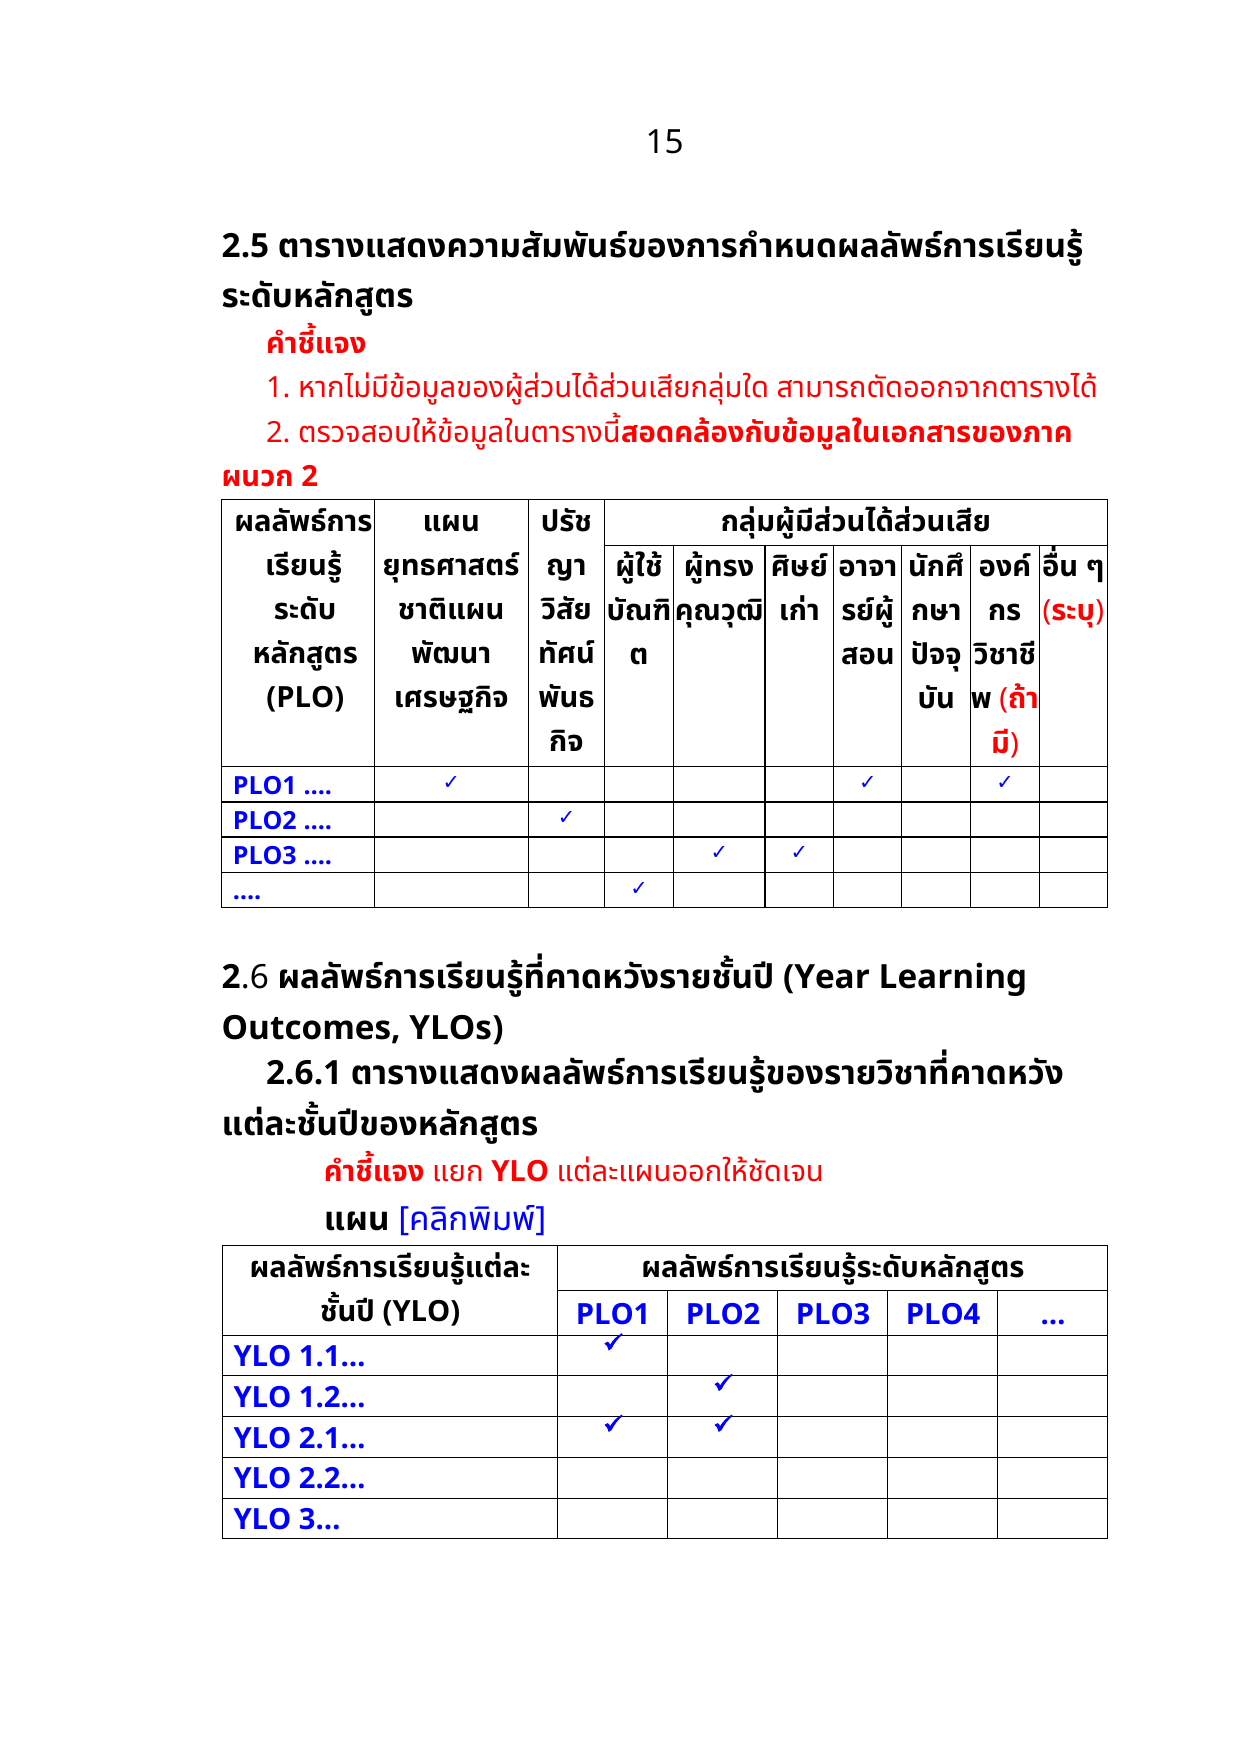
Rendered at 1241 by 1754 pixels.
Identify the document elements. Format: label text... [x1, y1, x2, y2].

table_cell [558, 1417, 667, 1457]
table_cell [529, 767, 604, 801]
table_cell [834, 803, 901, 836]
table_cell YLO 3… [223, 1499, 557, 1538]
table_cell ✓ [605, 873, 673, 907]
text 2.6.1 ตารางแสดงผลลัพธ์การเรียนรู้ของรายวิชาที่คาดหวังแต่ละชั้นปีของหลักสูตร [221, 1049, 1107, 1150]
table_cell [766, 767, 833, 801]
table_cell [674, 803, 764, 836]
table_cell PLO4 [888, 1291, 997, 1334]
table_cell อาจารย์ผู้สอน [834, 546, 901, 766]
table_cell [778, 1336, 887, 1375]
table_cell PLO3 [778, 1291, 887, 1334]
table_cell …. [222, 873, 374, 907]
table_cell [998, 1458, 1107, 1497]
table_cell [888, 1499, 997, 1538]
table_cell ✓ [529, 803, 604, 836]
table_cell นักศึกษาปัจจุบัน [902, 546, 970, 766]
table_cell [902, 767, 970, 801]
table_cell [605, 767, 673, 801]
table_cell YLO 1.1… [223, 1336, 557, 1375]
table_cell [1040, 873, 1107, 907]
table_header ผลลัพธ์การเรียนรู้แต่ละชั้นปี (YLO) [223, 1246, 557, 1334]
text แผน [221, 1194, 1107, 1245]
table_cell [375, 803, 528, 836]
table_cell [605, 803, 673, 836]
table_cell [902, 838, 970, 872]
table_cell [778, 1458, 887, 1497]
table_cell [971, 873, 1039, 907]
text 2.5 ตารางแสดงความสัมพันธ์ของการกำหนดผลลัพธ์การเรียนรู้ระดับหลักสูตร [221, 221, 1107, 322]
table_cell YLO 2.2… [223, 1458, 557, 1497]
table_cell [766, 803, 833, 836]
table_cell [1040, 767, 1107, 801]
table_header ผลลัพธ์การเรียนรู้ระดับหลักสูตร [558, 1246, 1107, 1290]
table_header ผลลัพธ์การเรียนรู้ ระดับหลักสูตร (PLO) [222, 500, 374, 766]
table_cell [668, 1376, 777, 1416]
table_cell [529, 838, 604, 872]
table_cell [778, 1417, 887, 1457]
table_cell ผู้ใช้บัณฑิต [605, 546, 673, 766]
table_cell [998, 1336, 1107, 1375]
table_header ปรัชญาวิสัยทัศน์พันธกิจ [529, 500, 604, 766]
text 2. ตรวจสอบให้ข้อมูลในตารางนี้สอดคล้องกับข้อมูลในเอกสารของภาคผนวก 2 [221, 411, 1107, 499]
table_cell [375, 873, 528, 907]
table_cell … [998, 1291, 1107, 1334]
table_cell องค์กรวิชาชีพ (ถ้ามี) [971, 546, 1039, 766]
table_cell [778, 1376, 887, 1416]
table_cell [998, 1376, 1107, 1416]
table_cell [834, 838, 901, 872]
table_cell [998, 1417, 1107, 1457]
table_cell [558, 1336, 667, 1375]
table_header กลุ่มผู้มีส่วนได้ส่วนเสีย [605, 500, 1107, 544]
table_cell [902, 803, 970, 836]
table_cell [558, 1499, 667, 1538]
table_cell PLO2 [668, 1291, 777, 1334]
table_cell [971, 803, 1039, 836]
table_cell [375, 838, 528, 872]
table_cell YLO 1.2… [223, 1376, 557, 1416]
table_cell [778, 1499, 887, 1538]
table_cell [888, 1336, 997, 1375]
table_cell [668, 1417, 777, 1457]
text 2.6 ผลลัพธ์การเรียนรู้ที่คาดหวังรายชั้นปี (Year Learning Outcomes, YLOs) [221, 953, 1107, 1049]
table_cell [668, 1458, 777, 1497]
table_cell [668, 1336, 777, 1375]
table_cell [529, 873, 604, 907]
table_cell อื่น ๆ (ระบุ) [1040, 546, 1107, 766]
table_cell YLO 2.1… [223, 1417, 557, 1457]
table_cell PLO1 …. [222, 767, 374, 801]
table_cell ✓ [834, 767, 901, 801]
table_cell [605, 838, 673, 872]
text คำชี้แจง แยก YLO แต่ละแผนออกให้ชัดเจน [221, 1150, 1107, 1194]
table_cell PLO2 …. [222, 803, 374, 836]
table_cell [558, 1376, 667, 1416]
table_cell ✓ [766, 838, 833, 872]
table_cell PLO1 [558, 1291, 667, 1334]
table_cell [668, 1499, 777, 1538]
table_cell [834, 873, 901, 907]
table_cell ✓ [674, 838, 764, 872]
table_cell ผู้ทรง คุณวุฒิ [674, 546, 764, 766]
table_cell [1040, 838, 1107, 872]
table_cell [558, 1458, 667, 1497]
table_cell [888, 1458, 997, 1497]
text คำชี้แจง [221, 322, 1107, 367]
table_cell [998, 1499, 1107, 1538]
table_cell [1040, 803, 1107, 836]
table_cell [888, 1417, 997, 1457]
table_cell ✓ [971, 767, 1039, 801]
table_cell ศิษย์เก่า [766, 546, 833, 766]
table_cell [674, 873, 764, 907]
table_header แผนยุทธศาสตร์ชาติแผนพัฒนาเศรษฐกิจ [375, 500, 528, 766]
text 1. หากไม่มีข้อมูลของผู้ส่วนได้ส่วนเสียกลุ่มใด สามารถตัดออกจากตารางได้ [221, 367, 1107, 411]
table_cell [674, 767, 764, 801]
table_cell ✓ [375, 767, 528, 801]
table_cell [902, 873, 970, 907]
table_cell [971, 838, 1039, 872]
table_cell [766, 873, 833, 907]
table_cell PLO3 …. [222, 838, 374, 872]
table_cell [888, 1376, 997, 1416]
